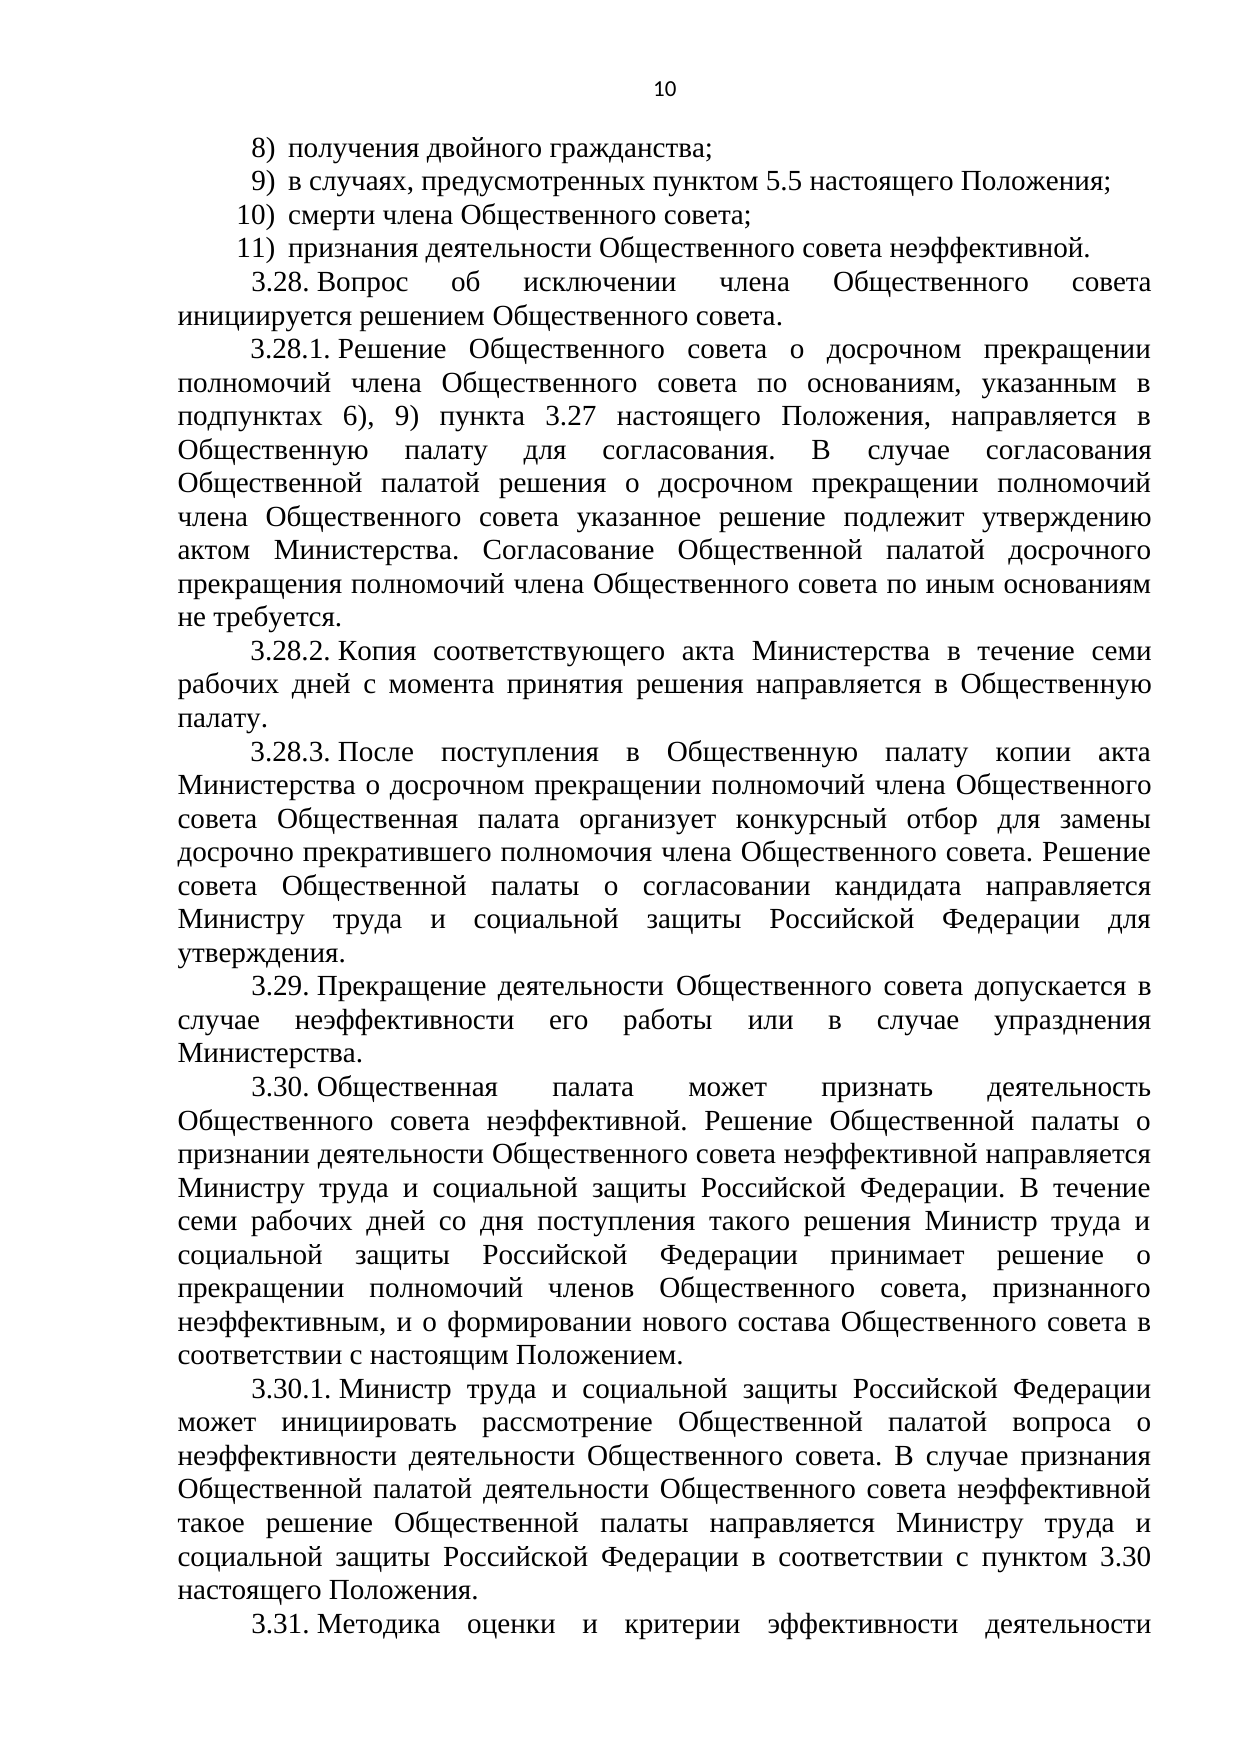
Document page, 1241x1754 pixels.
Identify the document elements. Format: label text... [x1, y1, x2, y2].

text 3.29. Прекращение деятельности Общественного совета допускается в случае неэффективности его работы или в случае упразднения Министерства. [177, 968, 1152, 1069]
text 3.30.1. Министр труда и социальной защиты Российской Федерации может инициировать рассмотрение Общественной палатой вопроса о неэффективности деятельности Общественного совета. В случае признания Общественной палатой деятельности Общественного совета неэффективной такое решение Общественной палаты направляется Министру труда и социальной защиты Российской Федерации в соответствии с пунктом 3.30 настоящего Положения. [177, 1371, 1152, 1606]
list смерти члена Общественного совета; [177, 197, 1152, 231]
list признания деятельности Общественного совета неэффективной. [177, 231, 1152, 264]
text 3.28.3. После поступления в Общественную палату копии акта Министерства о досрочном прекращении полномочий члена Общественного совета Общественная палата организует конкурсный отбор для замены досрочно прекратившего полномочия члена Общественного совета. Решение совета Общественной палаты о согласовании кандидата направляется Министру труда и социальной защиты Российской Федерации для утверждения. [177, 734, 1152, 968]
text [177, 1606, 1152, 1639]
text 3.28. Вопрос об исключении члена Общественного совета инициируется решением Общественного совета. [177, 264, 1152, 331]
text 3.28.2. Копия соответствующего акта Министерства в течение семи рабочих дней с момента принятия решения направляется в Общественную палату. [177, 633, 1152, 734]
list в случаях, предусмотренных пунктом 5.5 настоящего Положения; [177, 163, 1152, 197]
text 3.28.1. Решение Общественного совета о досрочном прекращении полномочий члена Общественного совета по основаниям, указанным в подпунктах 6), 9) пункта 3.27 настоящего Положения, направляется в Общественную палату для согласования. В случае согласования Общественной палатой решения о досрочном прекращении полномочий члена Общественного совета указанное решение подлежит утверждению актом Министерства. Согласование Общественной палатой досрочного прекращения полномочий члена Общественного совета по иным основаниям не требуется. [177, 331, 1152, 633]
list получения двойного гражданства; [177, 130, 1152, 163]
text 3.30. Общественная палата может признать деятельность Общественного совета неэффективной. Решение Общественной палаты о признании деятельности Общественного совета неэффективной направляется Министру труда и социальной защиты Российской Федерации. В течение семи рабочих дней со дня поступления такого решения Министр труда и социальной защиты Российской Федерации принимает решение о прекращении полномочий членов Общественного совета, признанного неэффективным, и о формировании нового состава Общественного совета в соответствии с настоящим Положением. [177, 1069, 1152, 1371]
